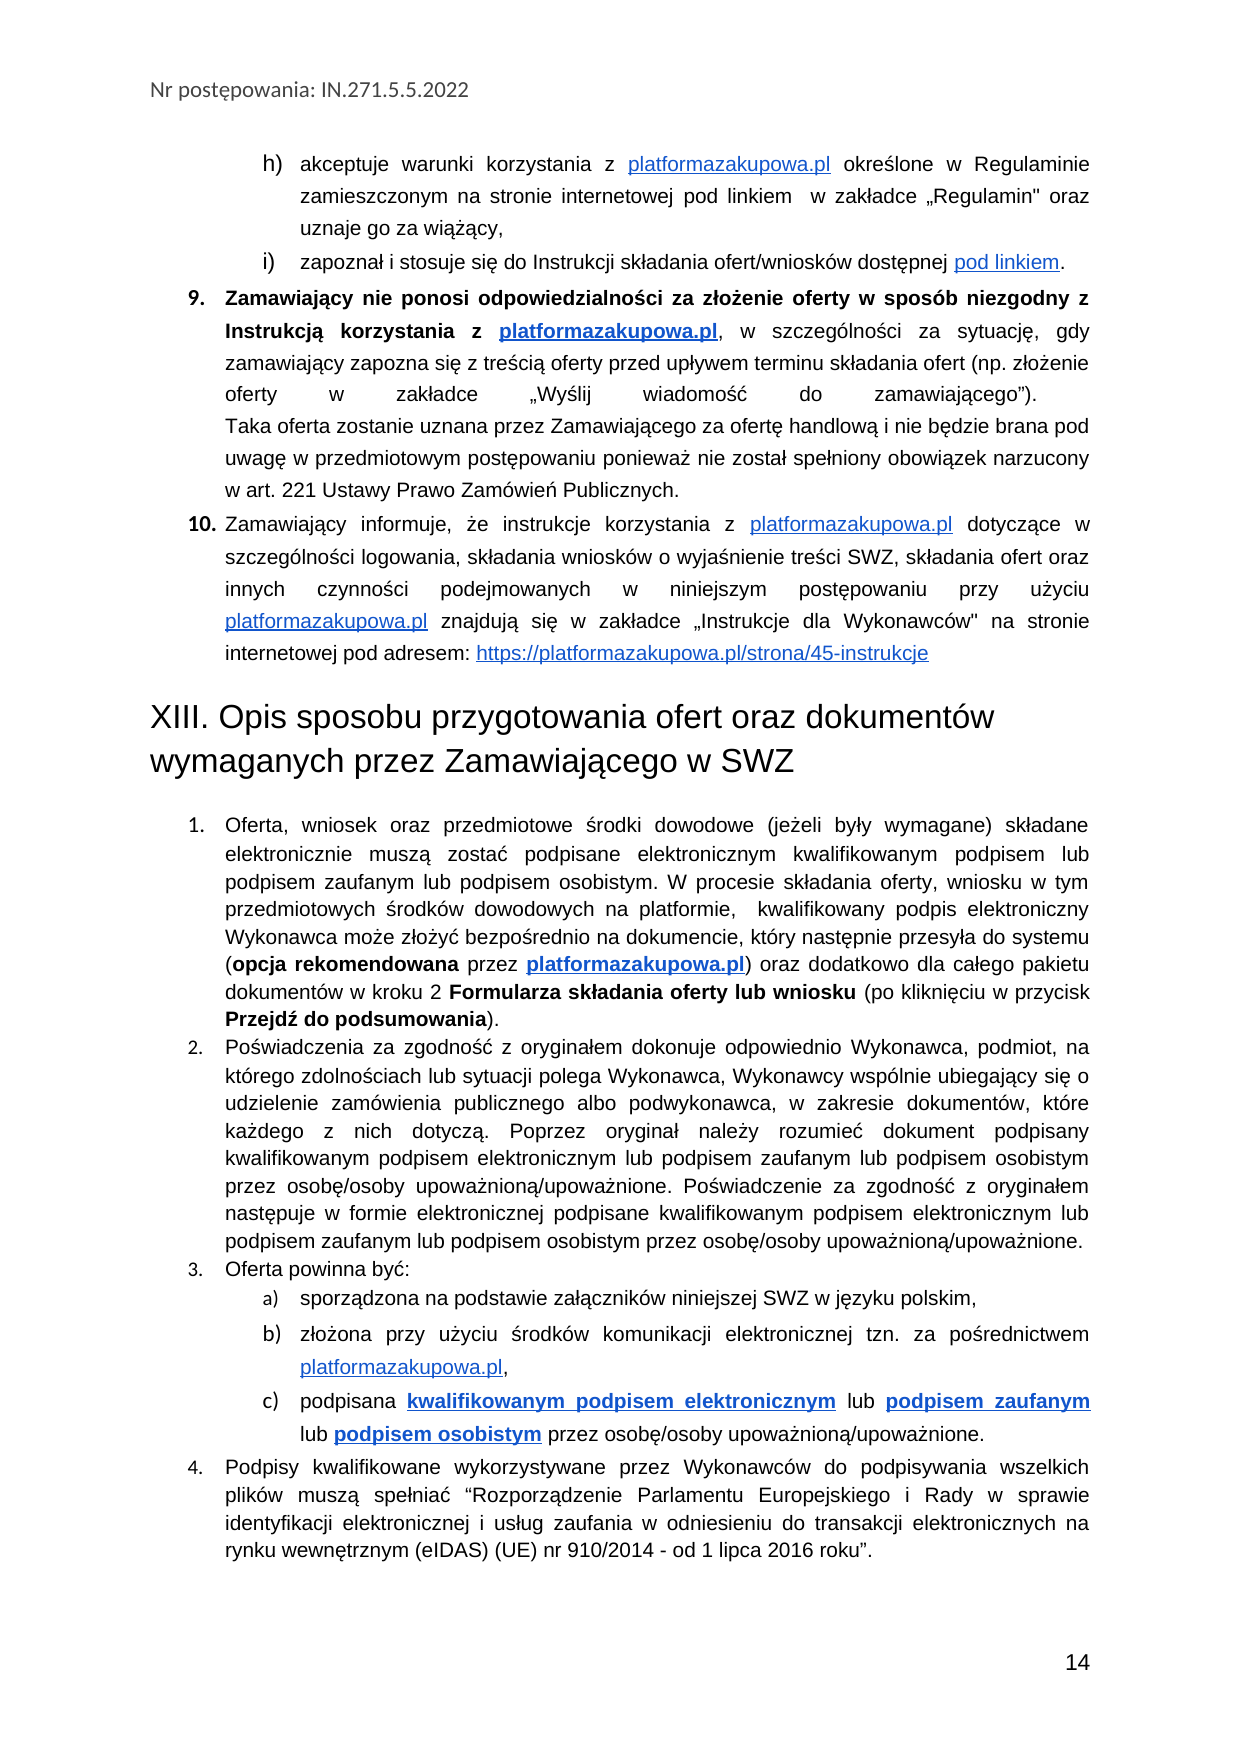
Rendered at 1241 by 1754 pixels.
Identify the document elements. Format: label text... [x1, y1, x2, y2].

list Podpisy kwalifikowane wykorzystywane przez Wykonawców do podpisywania wszelkich plików muszą spełniać “Rozporządzenie Parlamentu Europejskiego i Rady w sprawie identyfikacji elektronicznej i usług zaufania w odniesieniu do transakcji elektronicznych na rynku wewnętrznym (eIDAS) (UE) nr 910/2014 - od 1 lipca 2016 roku”. [187, 1454, 1090, 1562]
list złożona przy użyciu środków komunikacji elektronicznej tzn. za pośrednictwem platformazakupowa.pl, [262, 1319, 1090, 1379]
list Oferta, wniosek oraz przedmiotowe środki dowodowe (jeżeli były wymagane) składane elektronicznie muszą zostać podpisane elektronicznym kwalifikowanym podpisem lub podpisem zaufanym lub podpisem osobistym. W procesie składania oferty, wniosku w tym przedmiotowych środków dowodowych na platformie, kwalifikowany podpis elektroniczny Wykonawca może złożyć bezpośrednio na dokumencie, który następnie przesyła do systemu (opcja rekomendowana przez platformazakupowa.pl) oraz dodatkowo dla całego pakietu dokumentów w kroku 2 Formularza składania oferty lub wniosku (po kliknięciu w przycisk Przejdź do podsumowania). [187, 810, 1090, 1031]
list akceptuje warunki korzystania z platformazakupowa.pl określone w Regulaminie zamieszczonym na stronie internetowej pod linkiem w zakładce „Regulamin" oraz uznaje go za wiążący, [262, 150, 1090, 240]
list Oferta powinna być: [187, 1256, 1090, 1281]
list zapoznał i stosuje się do Instrukcji składania ofert/wniosków dostępnej pod linkiem. [262, 248, 1090, 274]
list sporządzona na podstawie załączników niniejszej SWZ w języku polskim, [262, 1285, 1090, 1311]
list Zamawiający nie ponosi odpowiedzialności za złożenie oferty w sposób niezgodny z Instrukcją korzystania z platformazakupowa.pl, w szczególności za sytuację, gdy zamawiający zapozna się z treścią oferty przed upływem terminu składania ofert (np. złożenie oferty w zakładce „Wyślij wiadomość do zamawiającego”). Taka oferta zostanie uznana przez Zamawiającego za ofertę handlową i nie będzie brana pod uwagę w przedmiotowym postępowaniu ponieważ nie został spełniony obowiązek narzucony w art. 221 Ustawy Prawo Zamówień Publicznych. [187, 283, 1090, 501]
list Zamawiający informuje, że instrukcje korzystania z platformazakupowa.pl dotyczące w szczególności logowania, składania wniosków o wyjaśnienie treści SWZ, składania ofert oraz innych czynności podejmowanych w niniejszym postępowaniu przy użyciu platformazakupowa.pl znajdują się w zakładce „Instrukcje dla Wykonawców" na stronie internetowej pod adresem: https://platformazakupowa.pl/strona/45-instrukcje [187, 509, 1090, 664]
subtitle XIII. Opis sposobu przygotowania ofert oraz dokumentów wymaganych przez Zamawiającego w SWZ [150, 697, 1090, 780]
list Poświadczenia za zgodność z oryginałem dokonuje odpowiednio Wykonawca, podmiot, na którego zdolnościach lub sytuacji polega Wykonawca, Wykonawcy wspólnie ubiegający się o udzielenie zamówienia publicznego albo podwykonawca, w zakresie dokumentów, które każdego z nich dotyczą. Poprzez oryginał należy rozumieć dokument podpisany kwalifikowanym podpisem elektronicznym lub podpisem zaufanym lub podpisem osobistym przez osobę/osoby upoważnioną/upoważnione. Poświadczenie za zgodność z oryginałem następuje w formie elektronicznej podpisane kwalifikowanym podpisem elektronicznym lub podpisem zaufanym lub podpisem osobistym przez osobę/osoby upoważnioną/upoważnione. [187, 1034, 1090, 1252]
list podpisana kwalifikowanym podpisem elektronicznym lub podpisem zaufanym lub podpisem osobistym przez osobę/osoby upoważnioną/upoważnione. [262, 1386, 1090, 1446]
